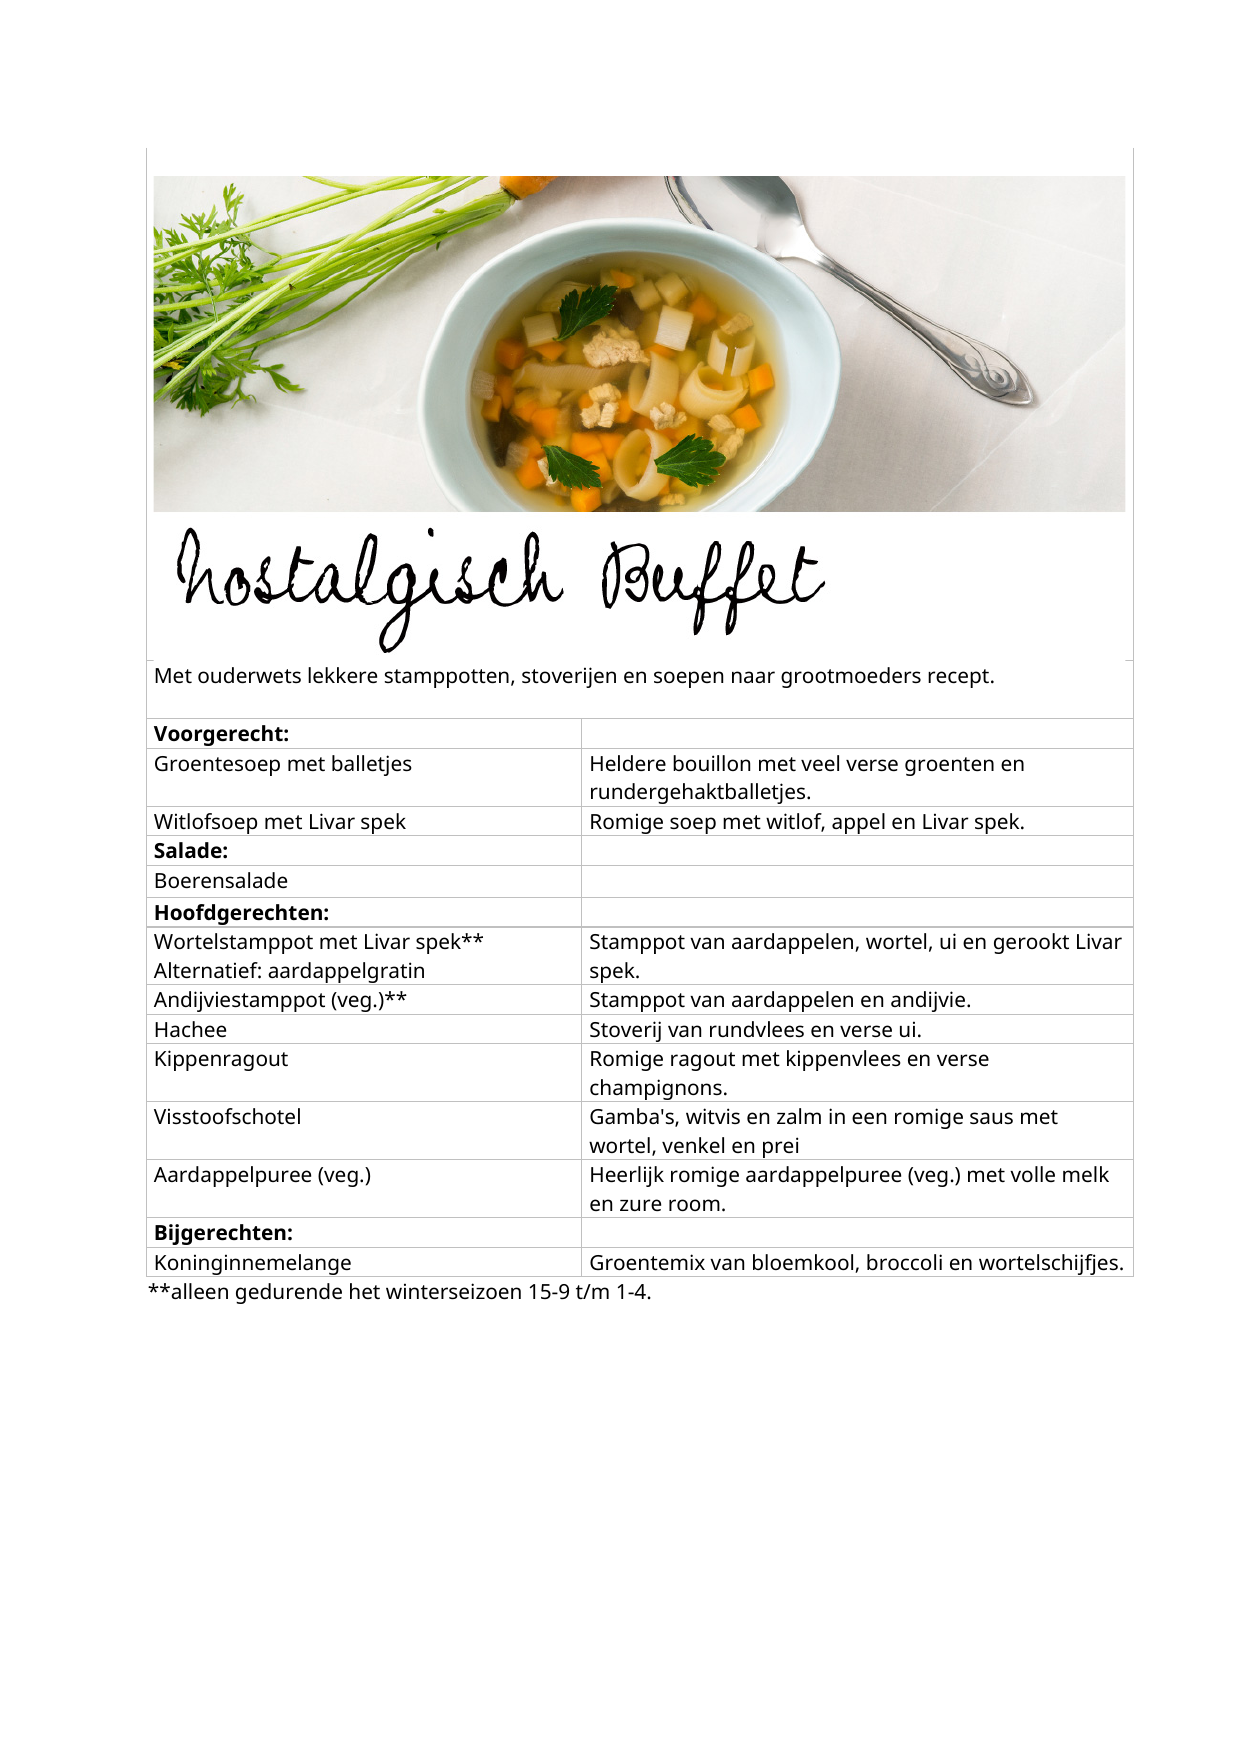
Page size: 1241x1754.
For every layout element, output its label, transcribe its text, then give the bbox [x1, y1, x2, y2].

table_cell [582, 719, 1133, 748]
table_cell Witlofsoep met Livar spek [147, 807, 581, 835]
table_cell Groentesoep met balletjes [147, 749, 581, 806]
table_cell [582, 898, 1133, 926]
table_cell Visstoofschotel [147, 1102, 581, 1159]
table_cell Romige ragout met kippenvlees en verse champignons. [582, 1044, 1133, 1101]
table_cell Wortelstamppot met Livar spek** Alternatief: aardappelgratin [147, 928, 581, 984]
table_cell Kippenragout [147, 1044, 581, 1101]
table_cell Heldere bouillon met veel verse groenten en rundergehaktballetjes. [582, 749, 1133, 806]
table_cell Salade: [147, 836, 581, 865]
table_cell Gamba's, witvis en zalm in een romige saus met wortel, venkel en prei [582, 1102, 1133, 1159]
table_cell Hoofdgerechten: [147, 898, 581, 926]
table_cell [582, 1218, 1133, 1247]
table_cell Stamppot van aardappelen en andijvie. [582, 985, 1133, 1014]
table_cell [582, 866, 1133, 897]
text **alleen gedurende het winterseizoen 15-9 t/m 1-4. [148, 1277, 1093, 1306]
table_cell Stoverij van rundvlees en verse ui. [582, 1015, 1133, 1043]
picture [153, 176, 1126, 661]
table_cell Aardappelpuree (veg.) [147, 1160, 581, 1217]
table_cell Hachee [147, 1015, 581, 1043]
table_cell Stamppot van aardappelen, wortel, ui en gerookt Livar spek. [582, 928, 1133, 984]
table_cell Boerensalade [147, 866, 581, 897]
table_cell Groentemix van bloemkool, broccoli en wortelschijfjes. [582, 1248, 1133, 1276]
table_cell Bijgerechten: [147, 1218, 581, 1247]
table_header [147, 148, 1133, 660]
table_cell Andijviestamppot (veg.)** [147, 985, 581, 1014]
table_cell Romige soep met witlof, appel en Livar spek. [582, 807, 1133, 835]
table_cell Koninginnemelange [147, 1248, 581, 1276]
table_cell Voorgerecht: [147, 719, 581, 748]
table_cell Heerlijk romige aardappelpuree (veg.) met volle melk en zure room. [582, 1160, 1133, 1217]
table_cell Met ouderwets lekkere stamppotten, stoverijen en soepen naar grootmoeders recept. [147, 661, 1133, 718]
table_cell [582, 836, 1133, 865]
